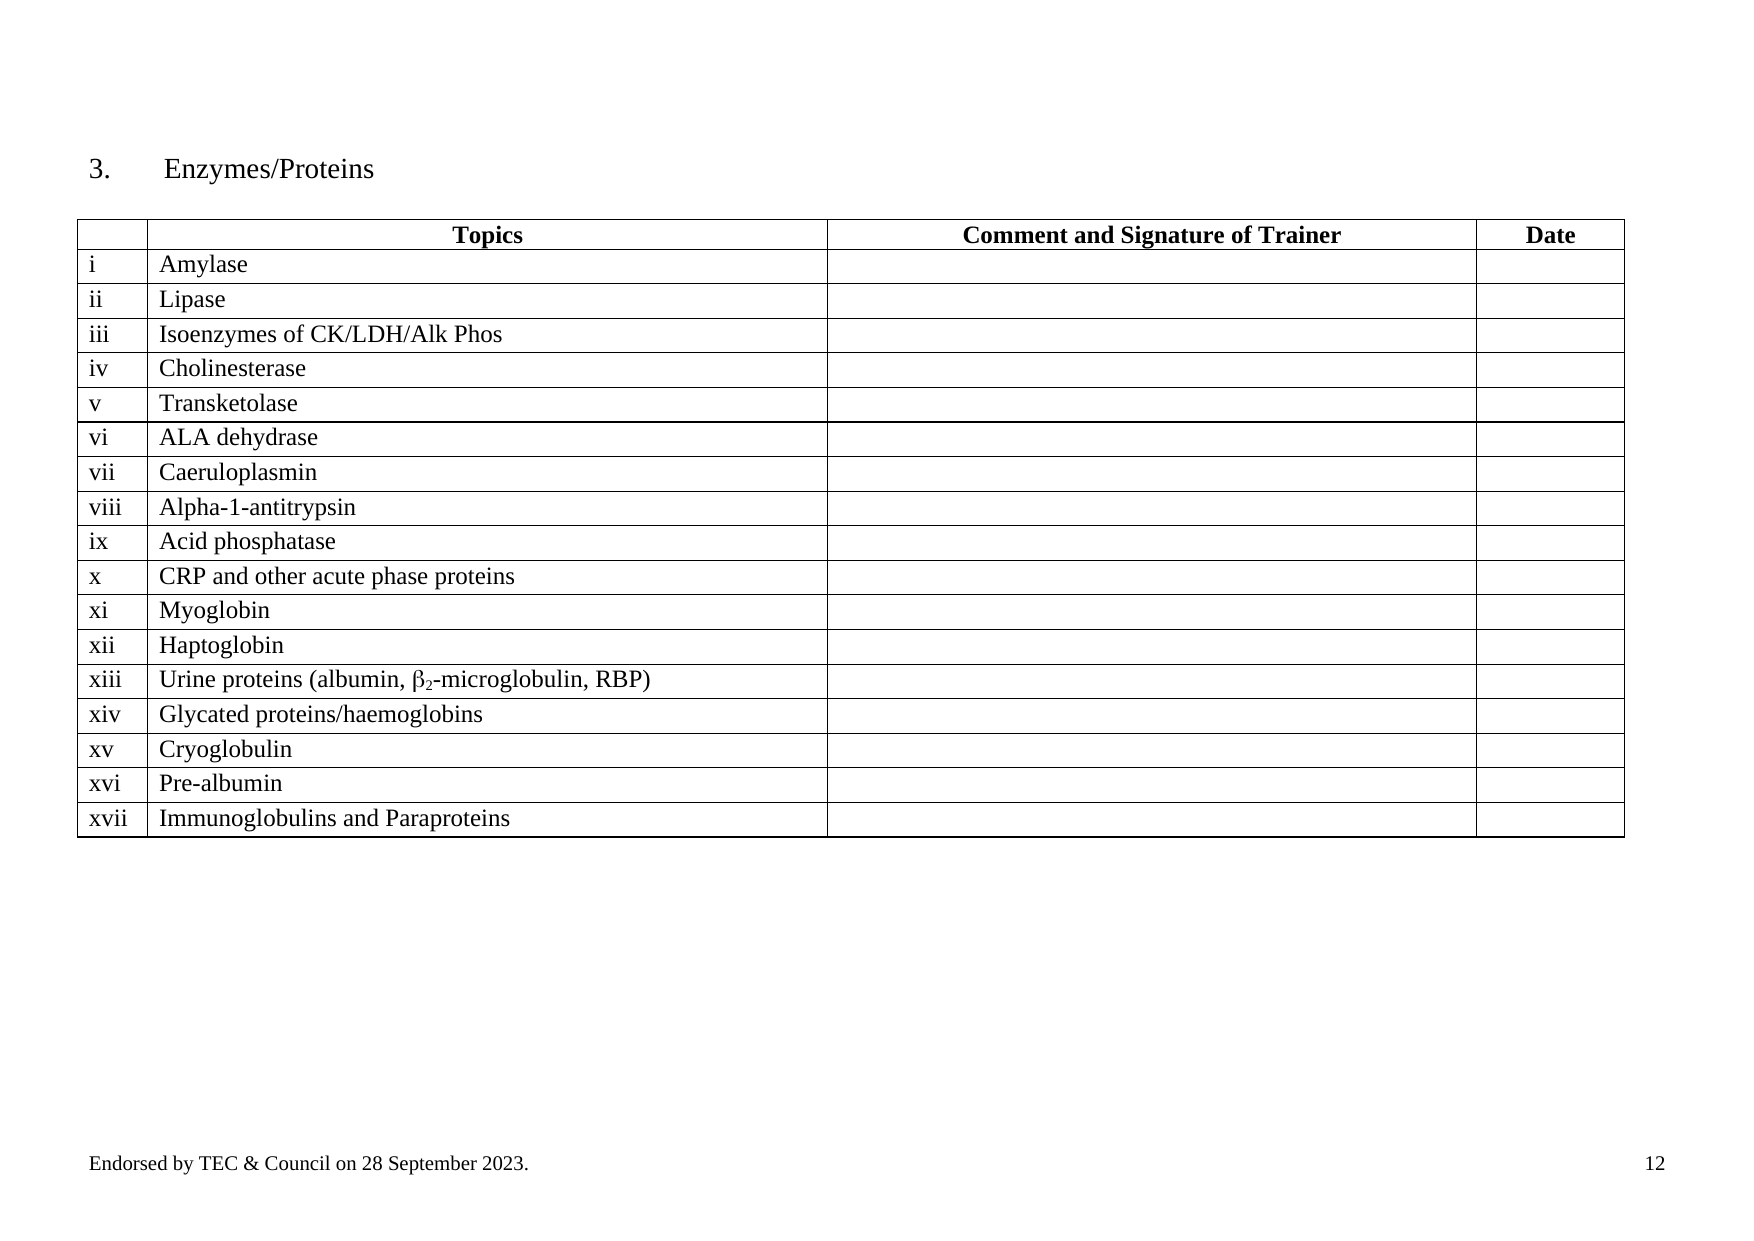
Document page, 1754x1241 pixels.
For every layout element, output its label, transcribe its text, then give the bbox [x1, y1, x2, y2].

table_cell [1477, 319, 1624, 352]
table_cell iii [78, 319, 147, 352]
table_cell Myoglobin [148, 595, 827, 629]
table_cell [1477, 388, 1624, 421]
table_cell Transketolase [148, 388, 827, 421]
table_cell [828, 630, 1476, 663]
table_cell ix [78, 526, 147, 560]
table_cell [828, 665, 1476, 698]
table_cell [828, 388, 1476, 421]
table_cell [828, 768, 1476, 802]
table_cell iv [78, 353, 147, 387]
table_header [78, 220, 147, 248]
table_header Topics [148, 220, 827, 248]
table_cell Lipase [148, 284, 827, 318]
table_cell xvii [78, 803, 147, 836]
table_cell [828, 803, 1476, 836]
table_cell [828, 250, 1476, 283]
table_cell xi [78, 595, 147, 629]
table_cell [1477, 665, 1624, 698]
table_cell [828, 423, 1476, 456]
table_cell [828, 492, 1476, 525]
table_cell xvi [78, 768, 147, 802]
table_cell Urine proteins (albumin, 2-microglobulin, RBP) [148, 665, 827, 698]
table_header Date [1477, 220, 1624, 248]
table_cell Acid phosphatase [148, 526, 827, 560]
table_cell Isoenzymes of CK/LDH/Alk Phos [148, 319, 827, 352]
table_cell [1477, 423, 1624, 456]
table_cell vi [78, 423, 147, 456]
table_cell [1477, 353, 1624, 387]
table_cell [1477, 803, 1624, 836]
table_cell [1477, 284, 1624, 318]
table_cell CRP and other acute phase proteins [148, 561, 827, 594]
table_cell ALA dehydrase [148, 423, 827, 456]
table_cell [828, 595, 1476, 629]
table_cell ii [78, 284, 147, 318]
table_cell [1477, 457, 1624, 491]
table_cell Glycated proteins/haemoglobins [148, 699, 827, 733]
table_cell Alpha-1-antitrypsin [148, 492, 827, 525]
table_cell Cholinesterase [148, 353, 827, 387]
table_cell [1477, 630, 1624, 663]
table_cell Immunoglobulins and Paraproteins [148, 803, 827, 836]
table_cell Amylase [148, 250, 827, 283]
list Enzymes/Proteins [89, 152, 1665, 185]
table_cell Caeruloplasmin [148, 457, 827, 491]
table_cell [828, 526, 1476, 560]
table_cell xv [78, 734, 147, 767]
table_cell xii [78, 630, 147, 663]
table_header Comment and Signature of Trainer [828, 220, 1476, 248]
table_cell [1477, 250, 1624, 283]
table_cell v [78, 388, 147, 421]
table_cell [1477, 561, 1624, 594]
table_cell [828, 284, 1476, 318]
table_cell vii [78, 457, 147, 491]
table_cell xiii [78, 665, 147, 698]
table_cell Cryoglobulin [148, 734, 827, 767]
table_cell Pre-albumin [148, 768, 827, 802]
table_cell [1477, 492, 1624, 525]
table_cell [828, 561, 1476, 594]
table_cell [1477, 595, 1624, 629]
table_cell [828, 699, 1476, 733]
table_cell x [78, 561, 147, 594]
table_cell [828, 319, 1476, 352]
table_cell [1477, 699, 1624, 733]
table_cell [1477, 768, 1624, 802]
table_cell xiv [78, 699, 147, 733]
table_cell [1477, 734, 1624, 767]
table_cell [1477, 526, 1624, 560]
table_cell i [78, 250, 147, 283]
table_cell [828, 457, 1476, 491]
table_cell Haptoglobin [148, 630, 827, 663]
table_cell [828, 734, 1476, 767]
table_cell viii [78, 492, 147, 525]
table_cell [828, 353, 1476, 387]
